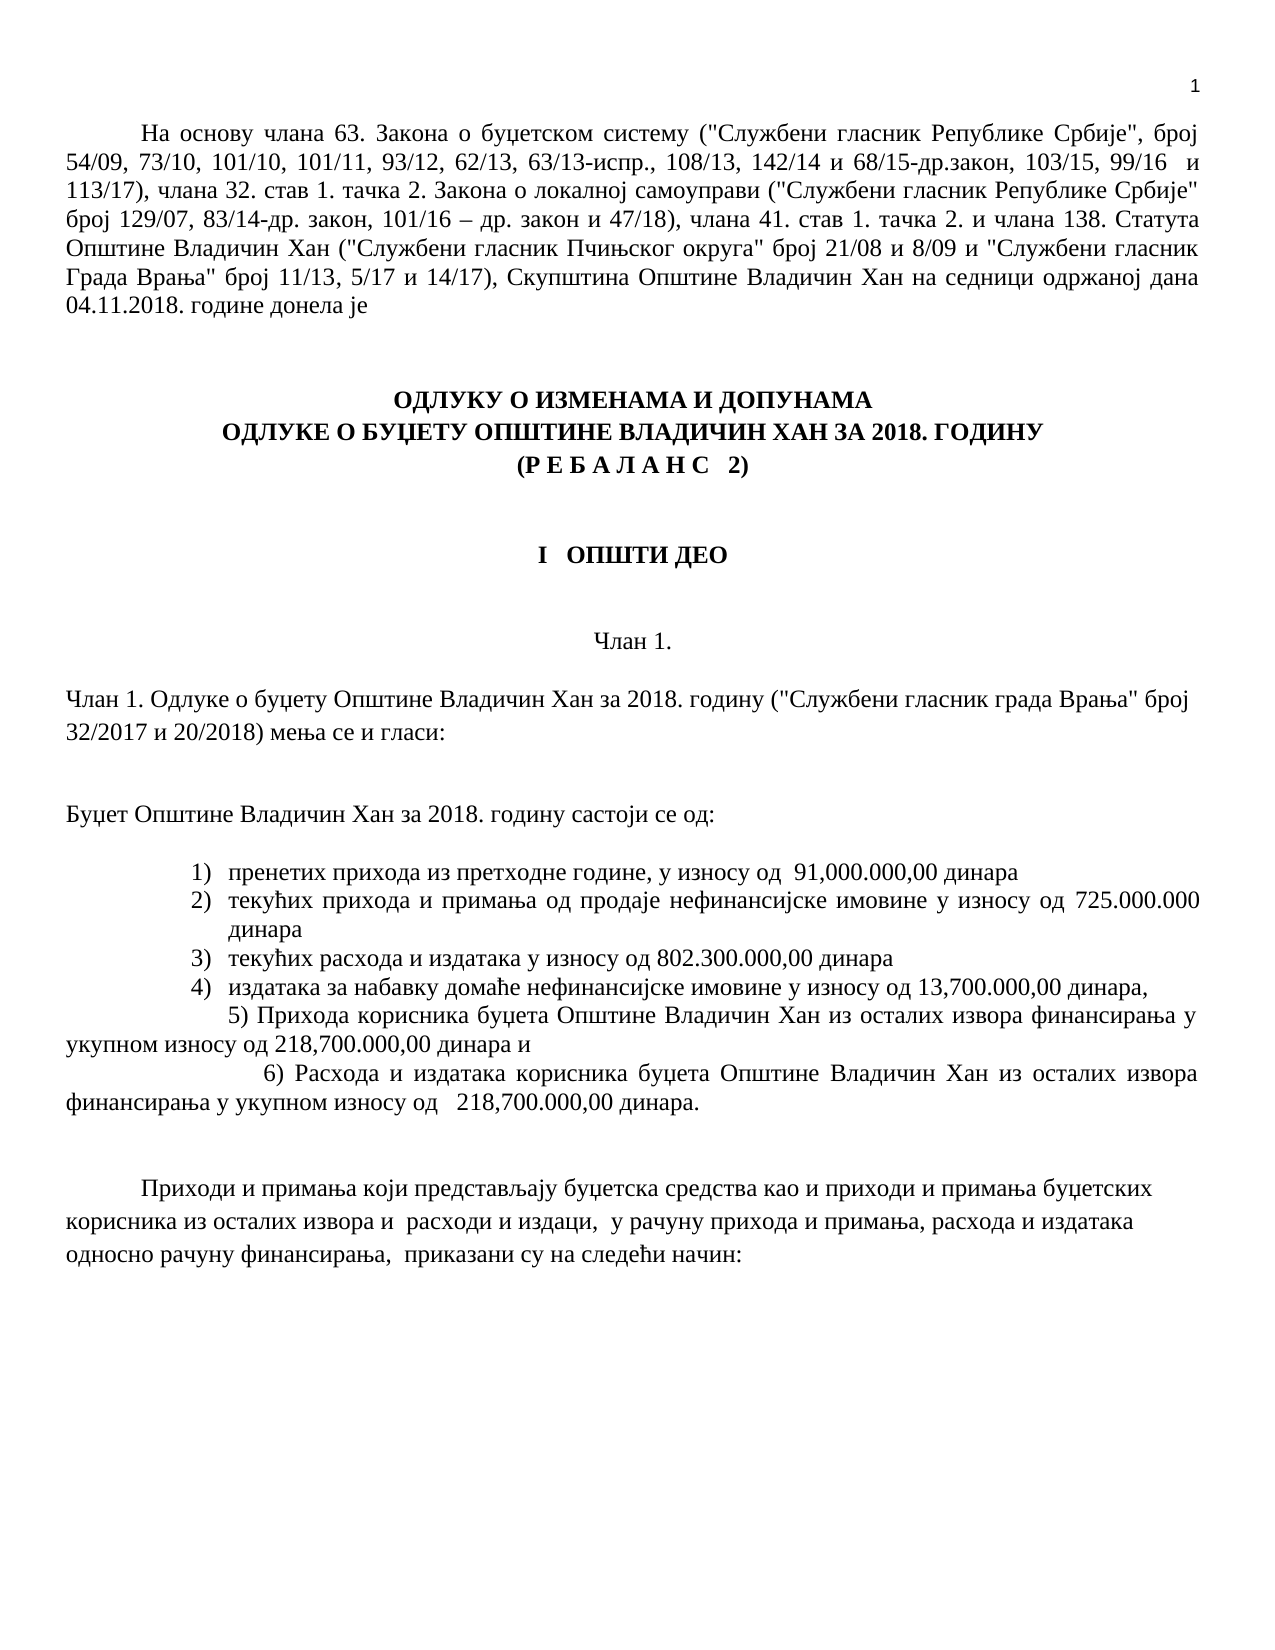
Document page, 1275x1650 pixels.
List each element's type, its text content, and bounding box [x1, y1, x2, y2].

table_header OДЛУКУ О ИЗМЕНАМА И ДОПУНАМА [66, 319, 1200, 417]
text I ОПШТИ ДЕО [66, 540, 1200, 569]
table_cell ОДЛУКЕ О БУЏЕТУ ОПШТИНЕ ВЛАДИЧИН ХАН ЗА 2018. ГОДИНУ (Р Е Б А Л А Н С 2) [66, 418, 1200, 482]
text Приходи и примања који представљају буџетска средства као и приходи и примања буџетских корисника из осталих извора и расходи и издаци, у рачуну прихода и примања, расхода и издатака односно рачуну финансирања, приказани су на следећи начин: [66, 1173, 1200, 1268]
text 6) Расхода и издатака корисника буџета Општине Владичин Хан из осталих извора финансирања у укупном износу од 218,700.000,00 динара. [66, 1058, 1200, 1116]
text Буџет Општине Владичин Хан за 2018. годину састоји се од: [66, 799, 1200, 828]
text На основу члана 63. Закона о буџетском систему ("Службени гласник Републике Србије", број 54/09, 73/10, 101/10, 101/11, 93/12, 62/13, 63/13-испр., 108/13, 142/14 и 68/15-др.закон, 103/15, 99/16 и 113/17), члана 32. став 1. тачка 2. Закона о локалној самоуправи ("Службени гласник Републике Србије" број 129/07, 83/14-др. закон, 101/16 – др. закон и 47/18), члана 41. став 1. тачка 2. и члана 138. Статута Општине Владичин Хан ("Службени гласник Пчињског округа" број 21/08 и 8/09 и "Службени гласник Града Врања" број 11/13, 5/17 и 14/17), Скупштина Општине Владичин Хан на седници одржаној дана 04.11.2018. године донела је [66, 118, 1200, 319]
list текућих расхода и издатака у износу од 802.300.000,00 динара [191, 943, 1200, 972]
list текућих прихода и примања од продаје нефинансијске имовине у износу од 725.000.000 динара [191, 886, 1200, 943]
list пренетих прихода из претходне године, у износу од 91,000.000,00 динара [191, 857, 1200, 886]
text Члан 1. [66, 626, 1200, 655]
text 5) Прихода корисника буџета Општине Владичин Хан из осталих извора финансирања у укупном износу од 218,700.000,00 динара и [66, 1001, 1200, 1058]
list издатака за набавку домаће нефинансијске имовине у износу од 13,700.000,00 динара, [191, 972, 1200, 1001]
text Члан 1. Одлуке о буџету Општине Владичин Хан за 2018. годину ("Службени гласник града Врања" број 32/2017 и 20/2018) мења се и гласи: [66, 684, 1200, 745]
